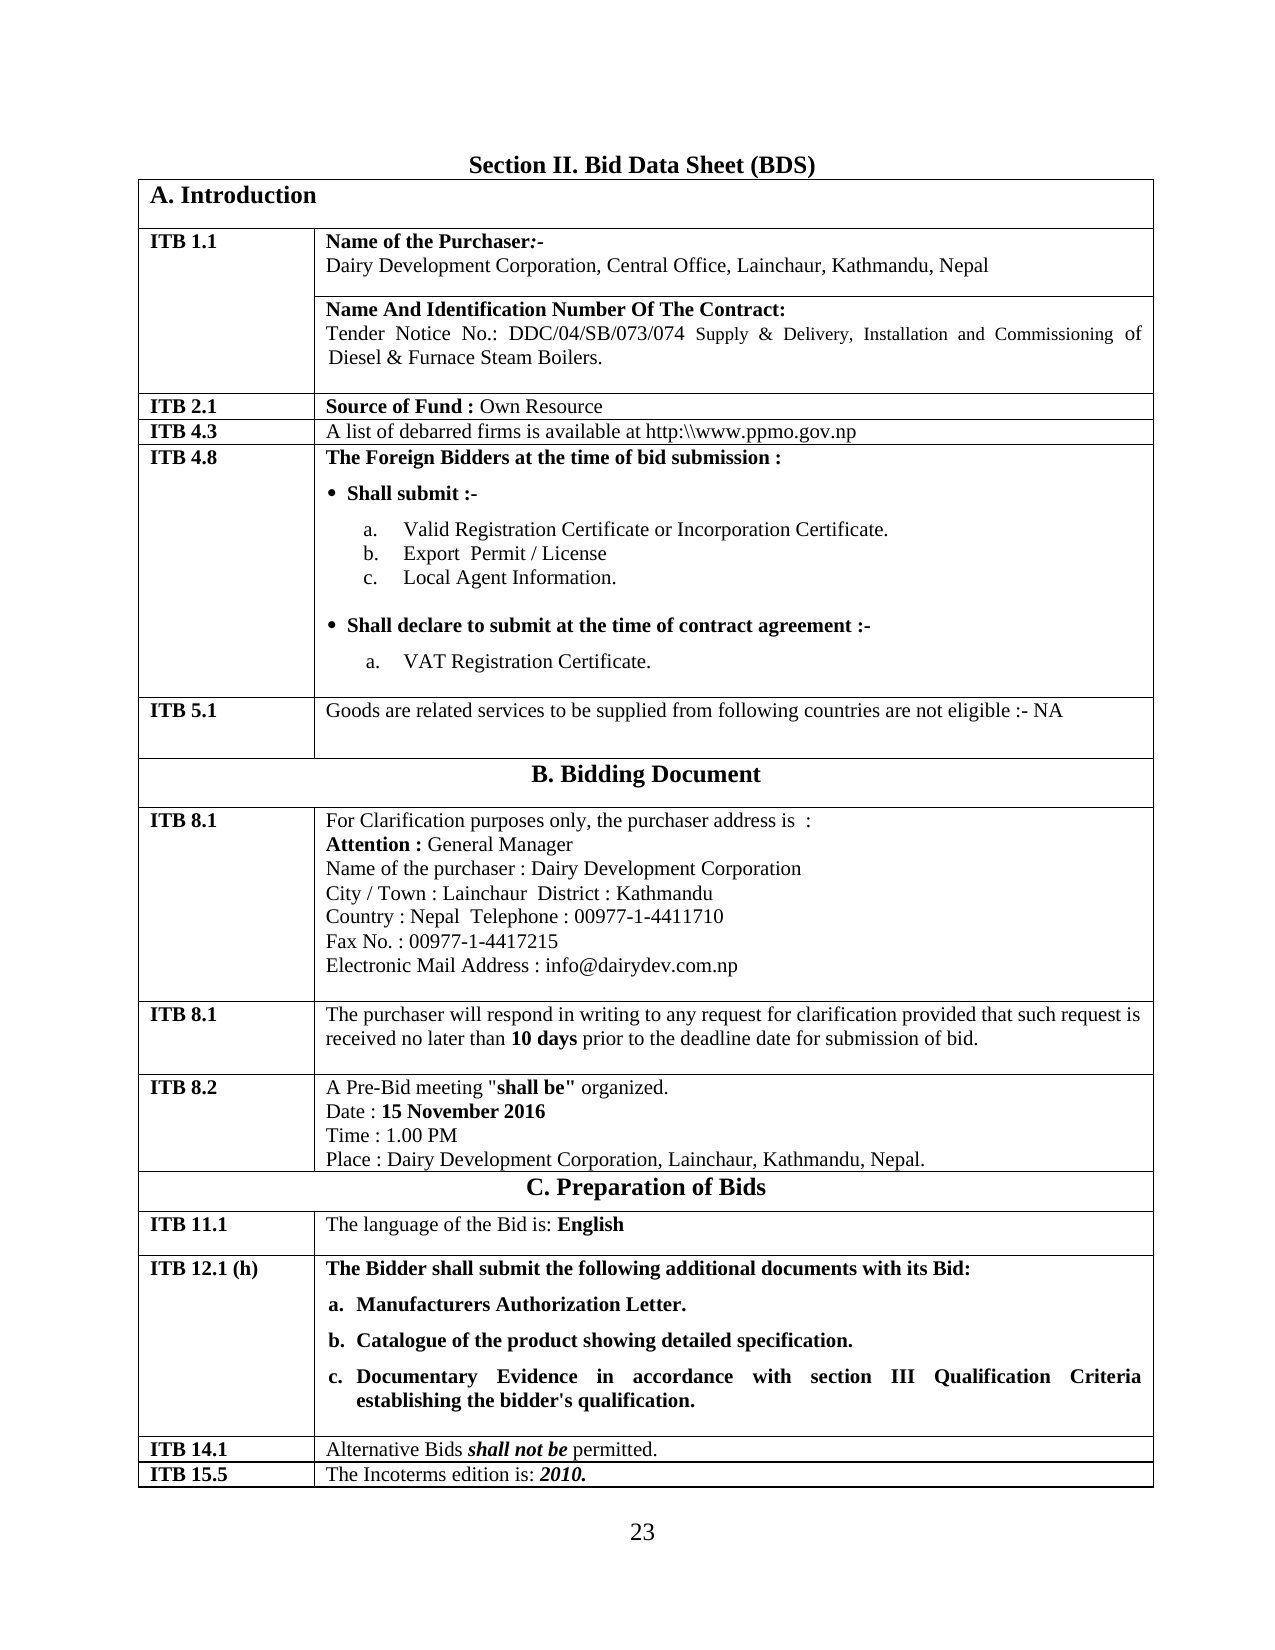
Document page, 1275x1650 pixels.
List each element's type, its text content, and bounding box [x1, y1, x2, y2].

table_cell ITB 11.1 [139, 1212, 314, 1255]
table_cell B. Bidding Document [139, 759, 1153, 807]
text Section II. Bid Data Sheet (BDS) [150, 150, 1134, 179]
table_cell Source of Fund : Own Resource [315, 394, 1153, 418]
table_cell ITB 2.1 [139, 394, 314, 418]
table_cell ITB 12.1 (h) [139, 1256, 314, 1436]
table_cell The purchaser will respond in writing to any request for clarification provided that such request is received no later than 10 days prior to the deadline date for submission of bid. [315, 1002, 1153, 1074]
table_cell ITB 1.1 [139, 229, 314, 393]
table_cell Name And Identification Number Of The Contract: Tender Notice No.: DDC/04/SB/073/074 Supply & Delivery, Installation and Commissioning of Diesel & Furnace Steam Boilers. [315, 297, 1153, 393]
table_cell A Pre-Bid meeting "shall be" organized. Date : 15 November 2016 Time : 1.00 PM Place : Dairy Development Corporation, Lainchaur, Kathmandu, Nepal. [315, 1075, 1153, 1171]
table_cell For Clarification purposes only, the purchaser address is : Attention : General Manager Name of the purchaser : Dairy Development Corporation City / Town : Lainchaur District : Kathmandu Country : Nepal Telephone : 00977-1-4411710 Fax No. : 00977-1-4417215 Electronic Mail Address : info@dairydev.com.np [315, 808, 1153, 1001]
table_cell ITB 8.1 [139, 1002, 314, 1074]
table_cell ITB 14.1 [139, 1437, 314, 1461]
table_cell ITB 5.1 [139, 698, 314, 758]
table_cell ITB 4.3 [139, 420, 314, 443]
table_cell The Bidder shall submit the following additional documents with its Bid: Manufacturers Authorization Letter. Catalogue of the product showing detailed specification. Documentary Evidence in accordance with section III Qualification Criteria establishing the bidder's qualification. [315, 1256, 1153, 1436]
table_cell The Foreign Bidders at the time of bid submission : Shall submit :- Valid Registration Certificate or Incorporation Certificate. Export Permit / License Local Agent Information. Shall declare to submit at the time of contract agreement :- VAT Registration Certificate. [315, 445, 1153, 697]
table_cell The language of the Bid is: English [315, 1212, 1153, 1255]
table_cell The Incoterms edition is: 2010. [315, 1463, 1153, 1486]
table_cell Alternative Bids shall not be permitted. [315, 1437, 1153, 1461]
table_cell Goods are related services to be supplied from following countries are not eligible :- NA [315, 698, 1153, 758]
table_cell ITB 8.1 [139, 808, 314, 1001]
table_cell ITB 8.2 [139, 1075, 314, 1171]
table_cell A list of debarred firms is available at http:\\www.ppmo.gov.np [315, 420, 1153, 443]
table_cell Name of the Purchaser:- Dairy Development Corporation, Central Office, Lainchaur, Kathmandu, Nepal [315, 229, 1153, 296]
table_header A. Introduction [139, 180, 1153, 228]
table_cell ITB 4.8 [139, 445, 314, 697]
table_cell C. Preparation of Bids [139, 1172, 1153, 1211]
table_cell ITB 15.5 [139, 1463, 314, 1486]
